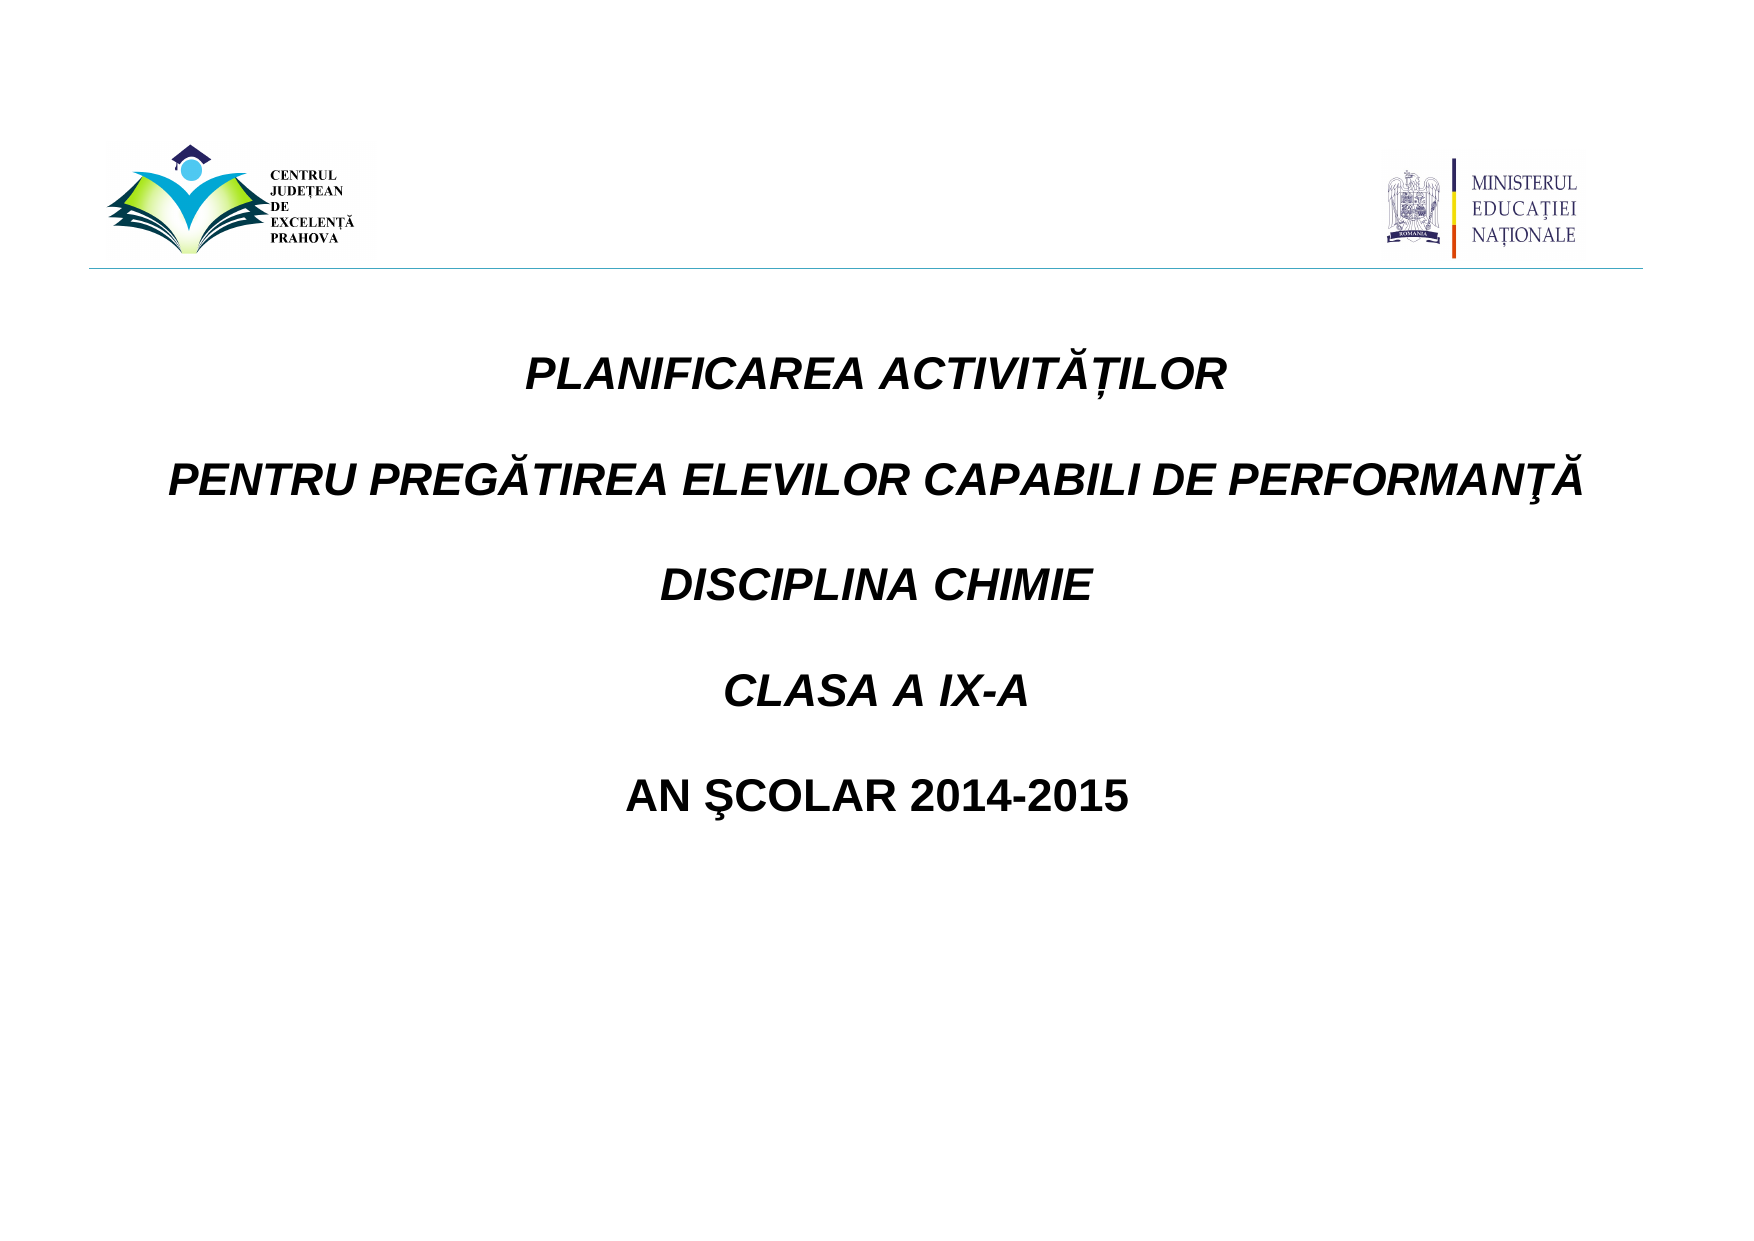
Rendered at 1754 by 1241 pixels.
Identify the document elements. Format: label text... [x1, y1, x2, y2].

picture [106, 141, 377, 261]
subtitle PLANIFICAREA ACTIVITĂȚILOR [106, 347, 1648, 399]
subtitle DISCIPLINA CHIMIE [106, 558, 1648, 610]
subtitle CLASA A IX-A [106, 663, 1648, 716]
picture [1381, 149, 1587, 261]
text AN ŞCOLAR 2014-2015 [106, 768, 1648, 821]
subtitle PENTRU PREGĂTIREA ELEVILOR CAPABILI DE PERFORMANŢĂ [106, 452, 1648, 505]
